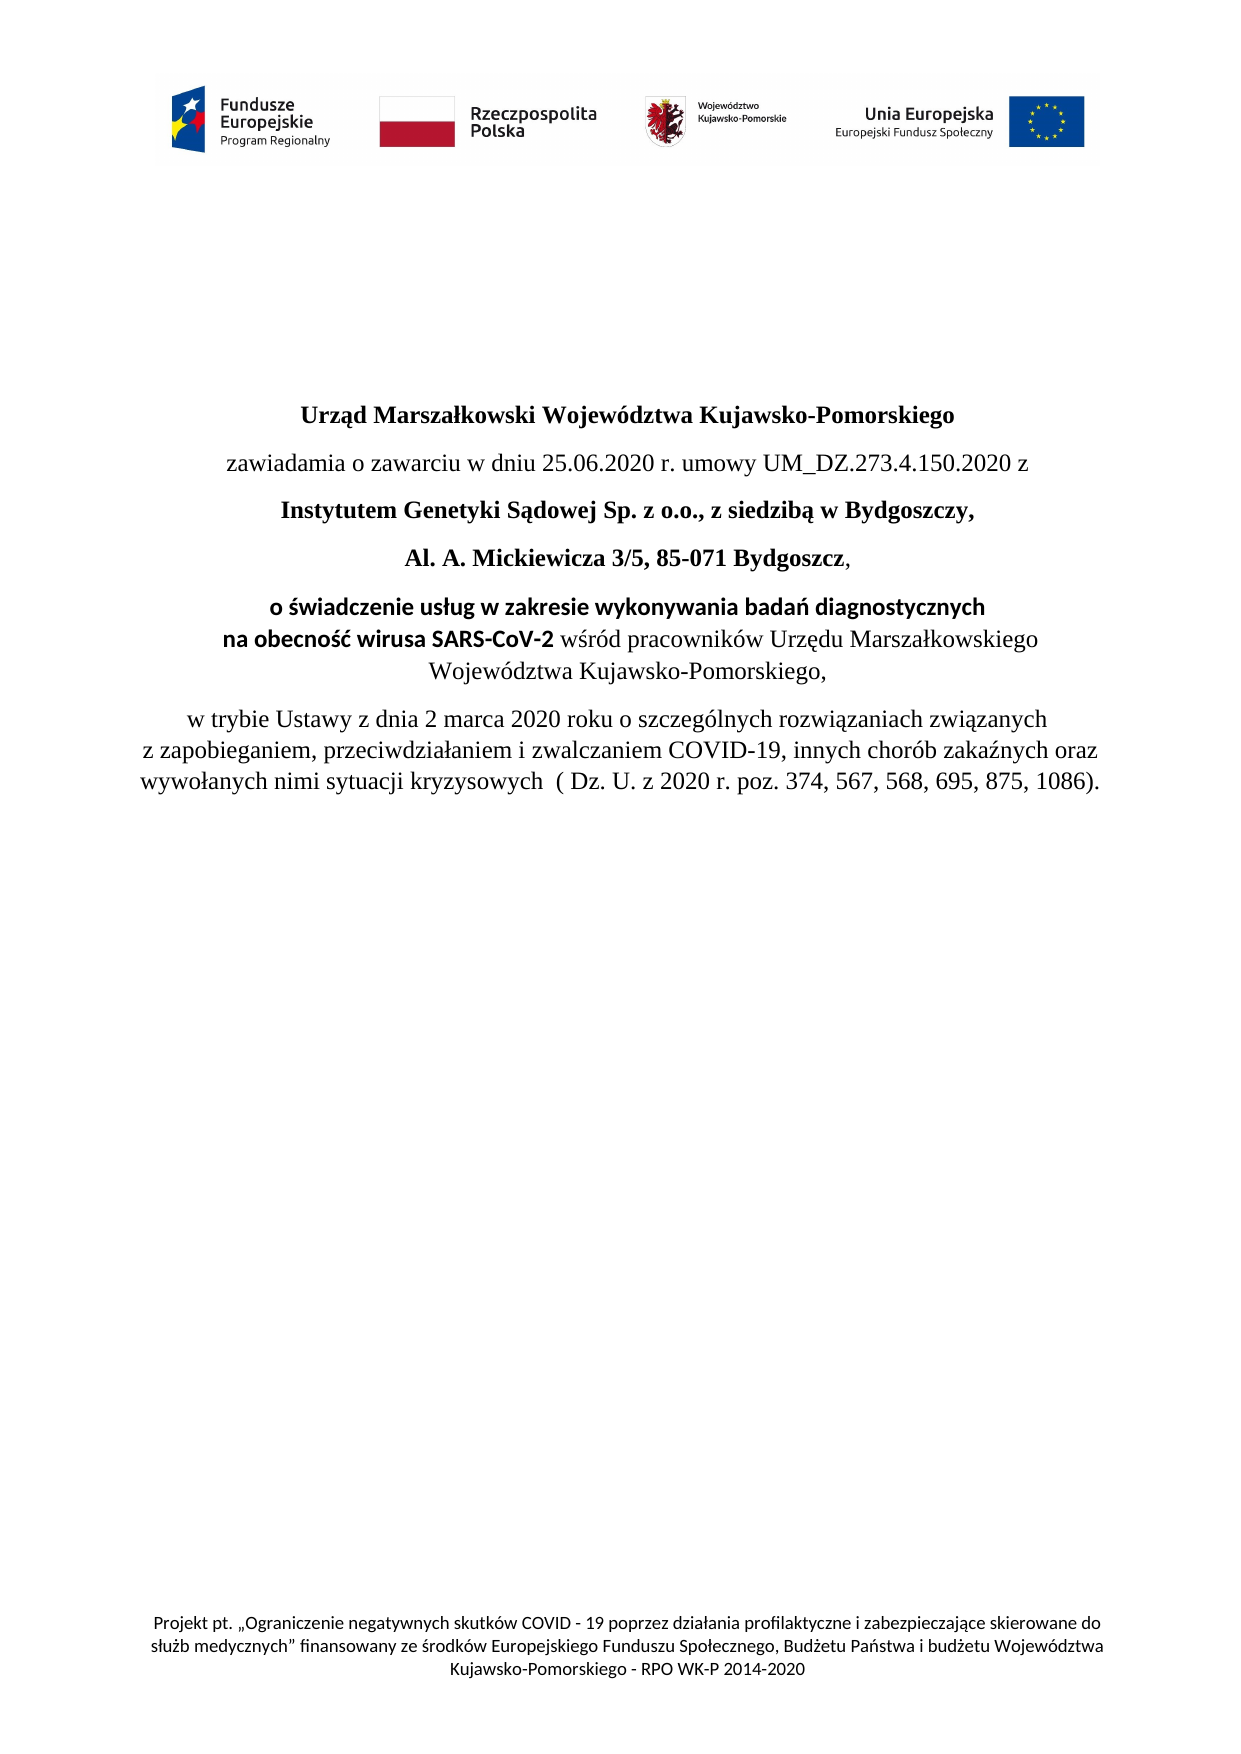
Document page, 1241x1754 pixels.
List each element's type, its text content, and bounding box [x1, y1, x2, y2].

picture [155, 73, 1100, 166]
text Urząd Marszałkowski Województwa Kujawsko-Pomorskiego [148, 400, 1107, 429]
text o świadczenie usług w zakresie wykonywania badań diagnostycznych na obecność wirusa SARS-CoV-2 wśród pracowników Urzędu Marszałkowskiego Województwa Kujawsko-Pomorskiego, [148, 591, 1107, 685]
text Instytutem Genetyki Sądowej Sp. z o.o., z siedzibą w Bydgoszczy, [148, 495, 1107, 524]
text Al. A. Mickiewicza 3/5, 85-071 Bydgoszcz, [148, 543, 1107, 572]
text zawiadamia o zawarciu w dniu 25.06.2020 r. umowy UM_DZ.273.4.150.2020 z [148, 448, 1107, 476]
text w trybie Ustawy z dnia 2 marca 2020 roku o szczególnych rozwiązaniach związanych z zapobieganiem, przeciwdziałaniem i zwalczaniem COVID-19, innych chorób zakaźnych oraz wywołanych nimi sytuacji kryzysowych ( Dz. U. z 2020 r. poz. 374, 567, 568, 695, 875, 1086). [133, 704, 1107, 795]
